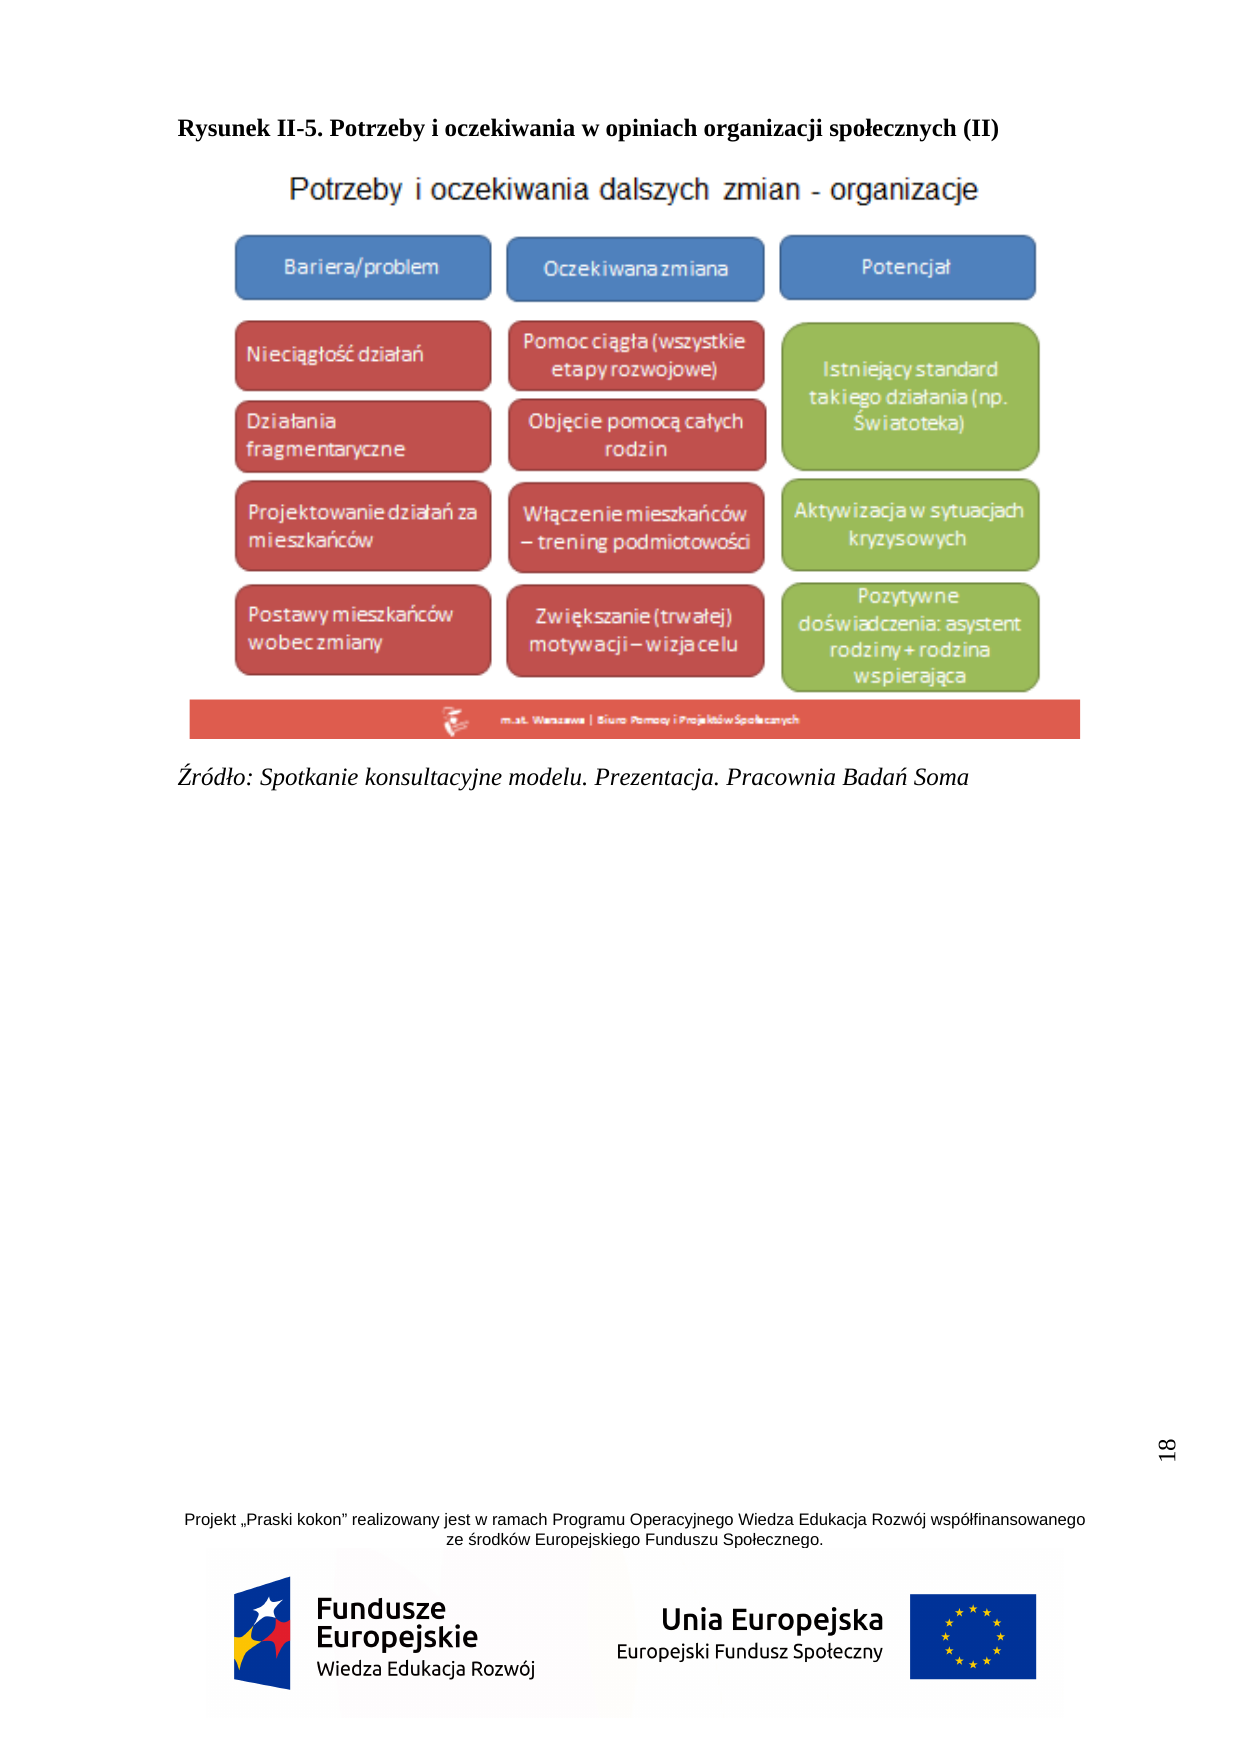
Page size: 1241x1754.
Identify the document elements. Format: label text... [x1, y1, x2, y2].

text Źródło: Spotkanie konsultacyjne modelu. Prezentacja. Pracownia Badań Soma [177, 751, 1092, 790]
text Rysunek II. Potrzeby i oczekiwania w opiniach organizacji społecznych (II) [177, 103, 1092, 142]
picture [206, 1548, 1064, 1718]
picture [189, 154, 1081, 739]
